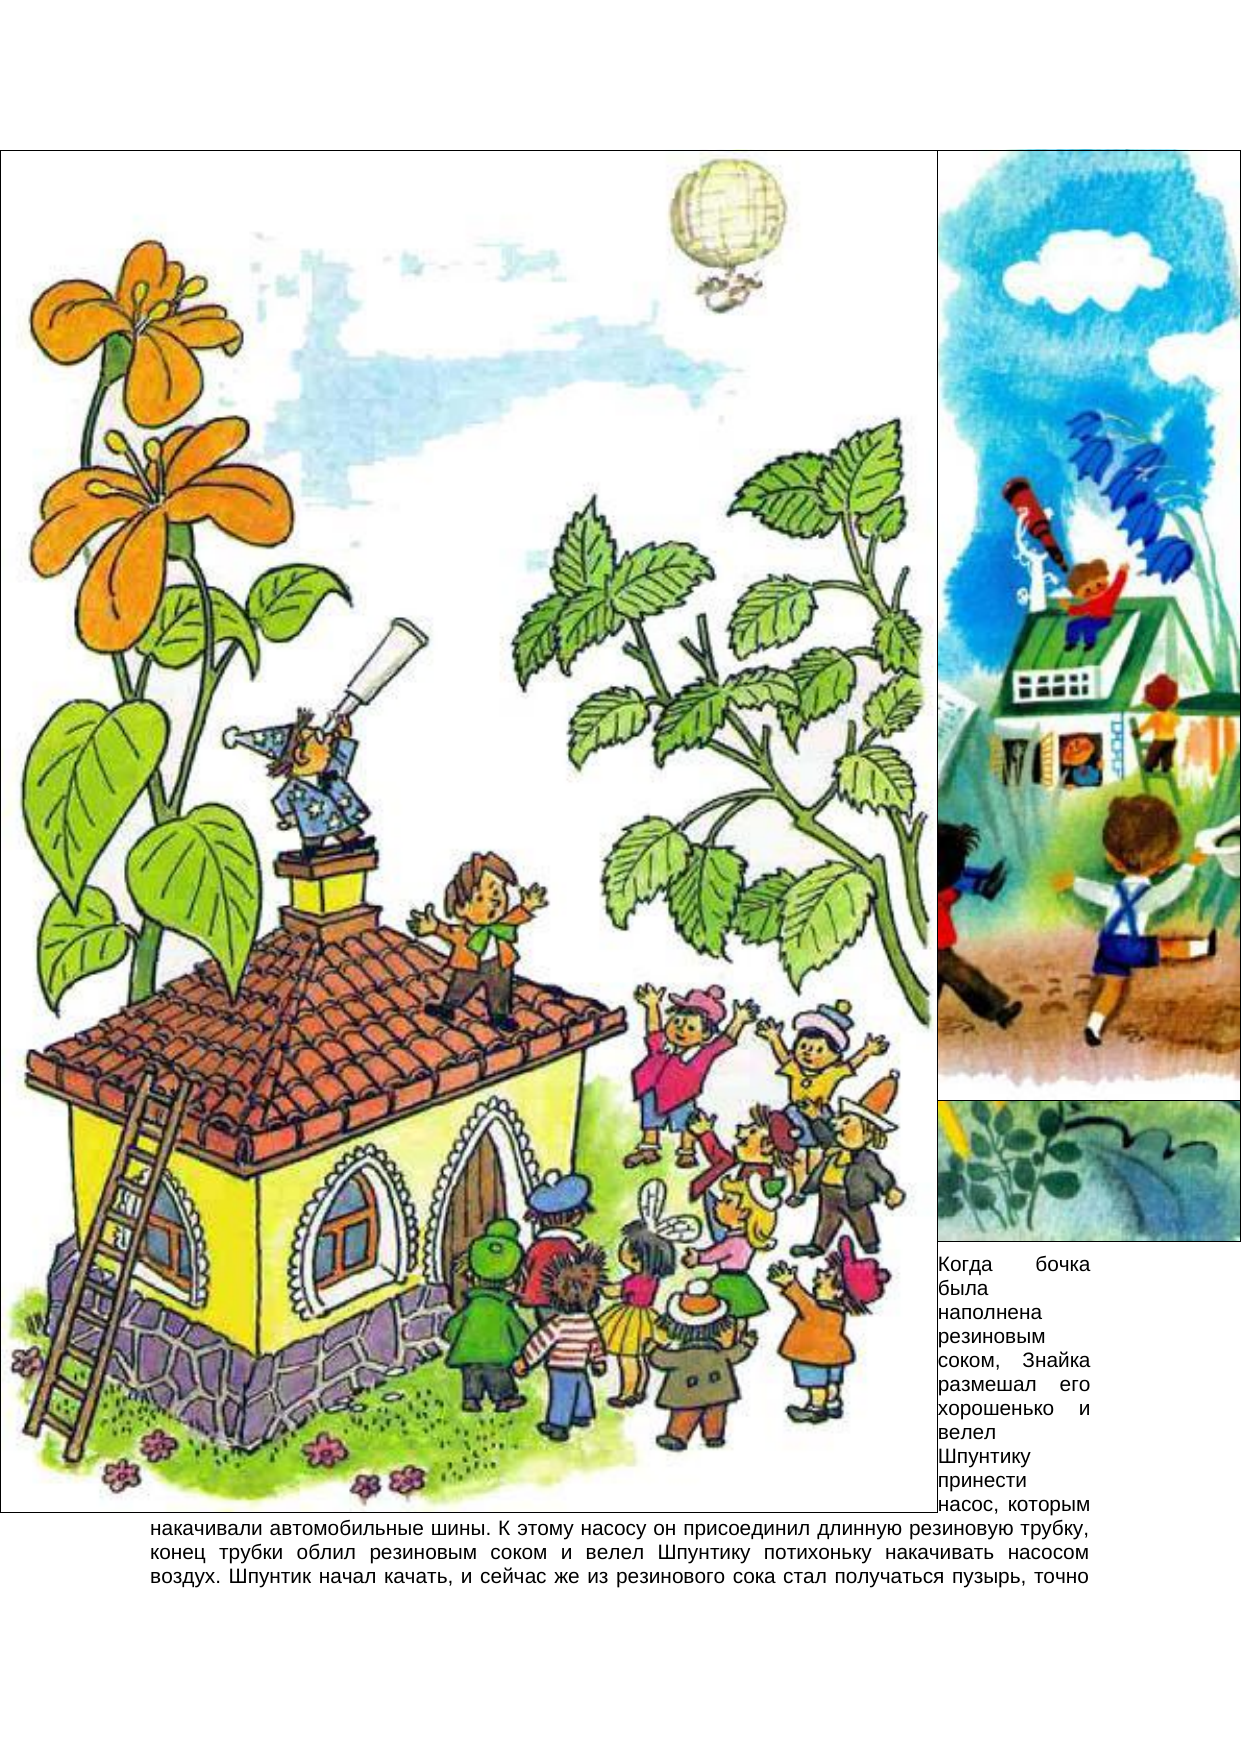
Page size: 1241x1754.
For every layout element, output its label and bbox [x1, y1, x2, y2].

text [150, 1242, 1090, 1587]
picture [938, 1101, 1240, 1241]
picture [938, 151, 1240, 1100]
picture [1, 151, 937, 1512]
